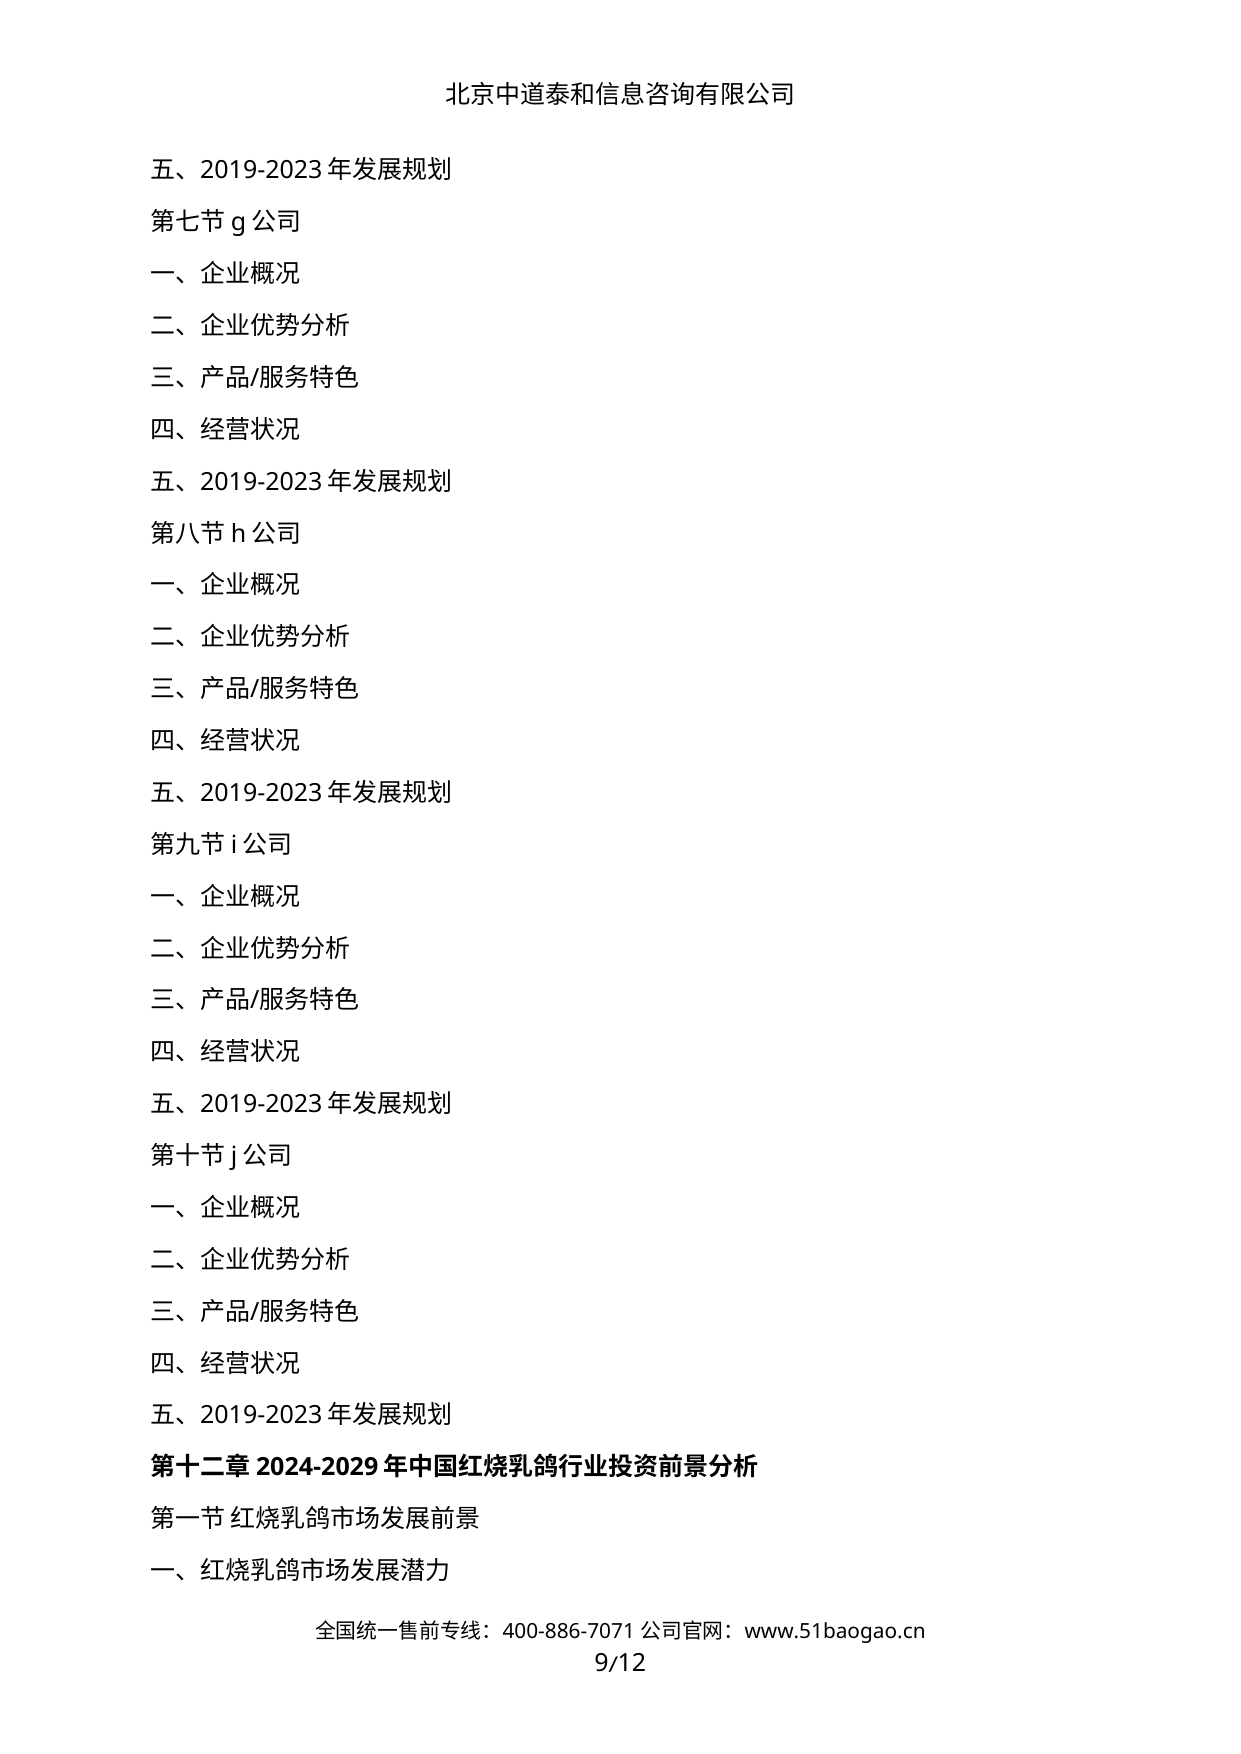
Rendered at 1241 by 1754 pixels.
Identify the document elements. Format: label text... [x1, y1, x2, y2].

text 四、经营状况 [150, 1343, 1090, 1379]
text 三、产品/服务特色 [150, 980, 1090, 1016]
text 一、企业概况 [150, 1187, 1090, 1224]
text 二、企业优势分析 [150, 306, 1090, 342]
text 五、2019-2023年发展规划 [150, 1084, 1090, 1120]
text 三、产品/服务特色 [150, 1291, 1090, 1327]
text 一、企业概况 [150, 565, 1090, 601]
text 四、经营状况 [150, 409, 1090, 446]
text 五、2019-2023年发展规划 [150, 461, 1090, 497]
text 第七节 g公司 [150, 202, 1090, 238]
text 五、2019-2023年发展规划 [150, 1395, 1090, 1431]
text 三、产品/服务特色 [150, 357, 1090, 394]
text 五、2019-2023年发展规划 [150, 772, 1090, 809]
text 二、企业优势分析 [150, 928, 1090, 964]
text 第十节 j公司 [150, 1136, 1090, 1172]
text 二、企业优势分析 [150, 617, 1090, 653]
text 第一节 红烧乳鸽市场发展前景 [150, 1499, 1090, 1535]
text 一、企业概况 [150, 254, 1090, 290]
text 四、经营状况 [150, 1032, 1090, 1068]
text 一、红烧乳鸽市场发展潜力 [150, 1551, 1090, 1587]
text 四、经营状况 [150, 721, 1090, 757]
text 五、2019-2023年发展规划 [150, 150, 1090, 186]
text 一、企业概况 [150, 876, 1090, 912]
text 二、企业优势分析 [150, 1239, 1090, 1276]
text 第九节 i公司 [150, 824, 1090, 861]
text 第八节 h公司 [150, 513, 1090, 549]
text 第十二章 2024-2029年中国红烧乳鸽行业投资前景分析 [150, 1447, 1090, 1483]
text 三、产品/服务特色 [150, 669, 1090, 705]
